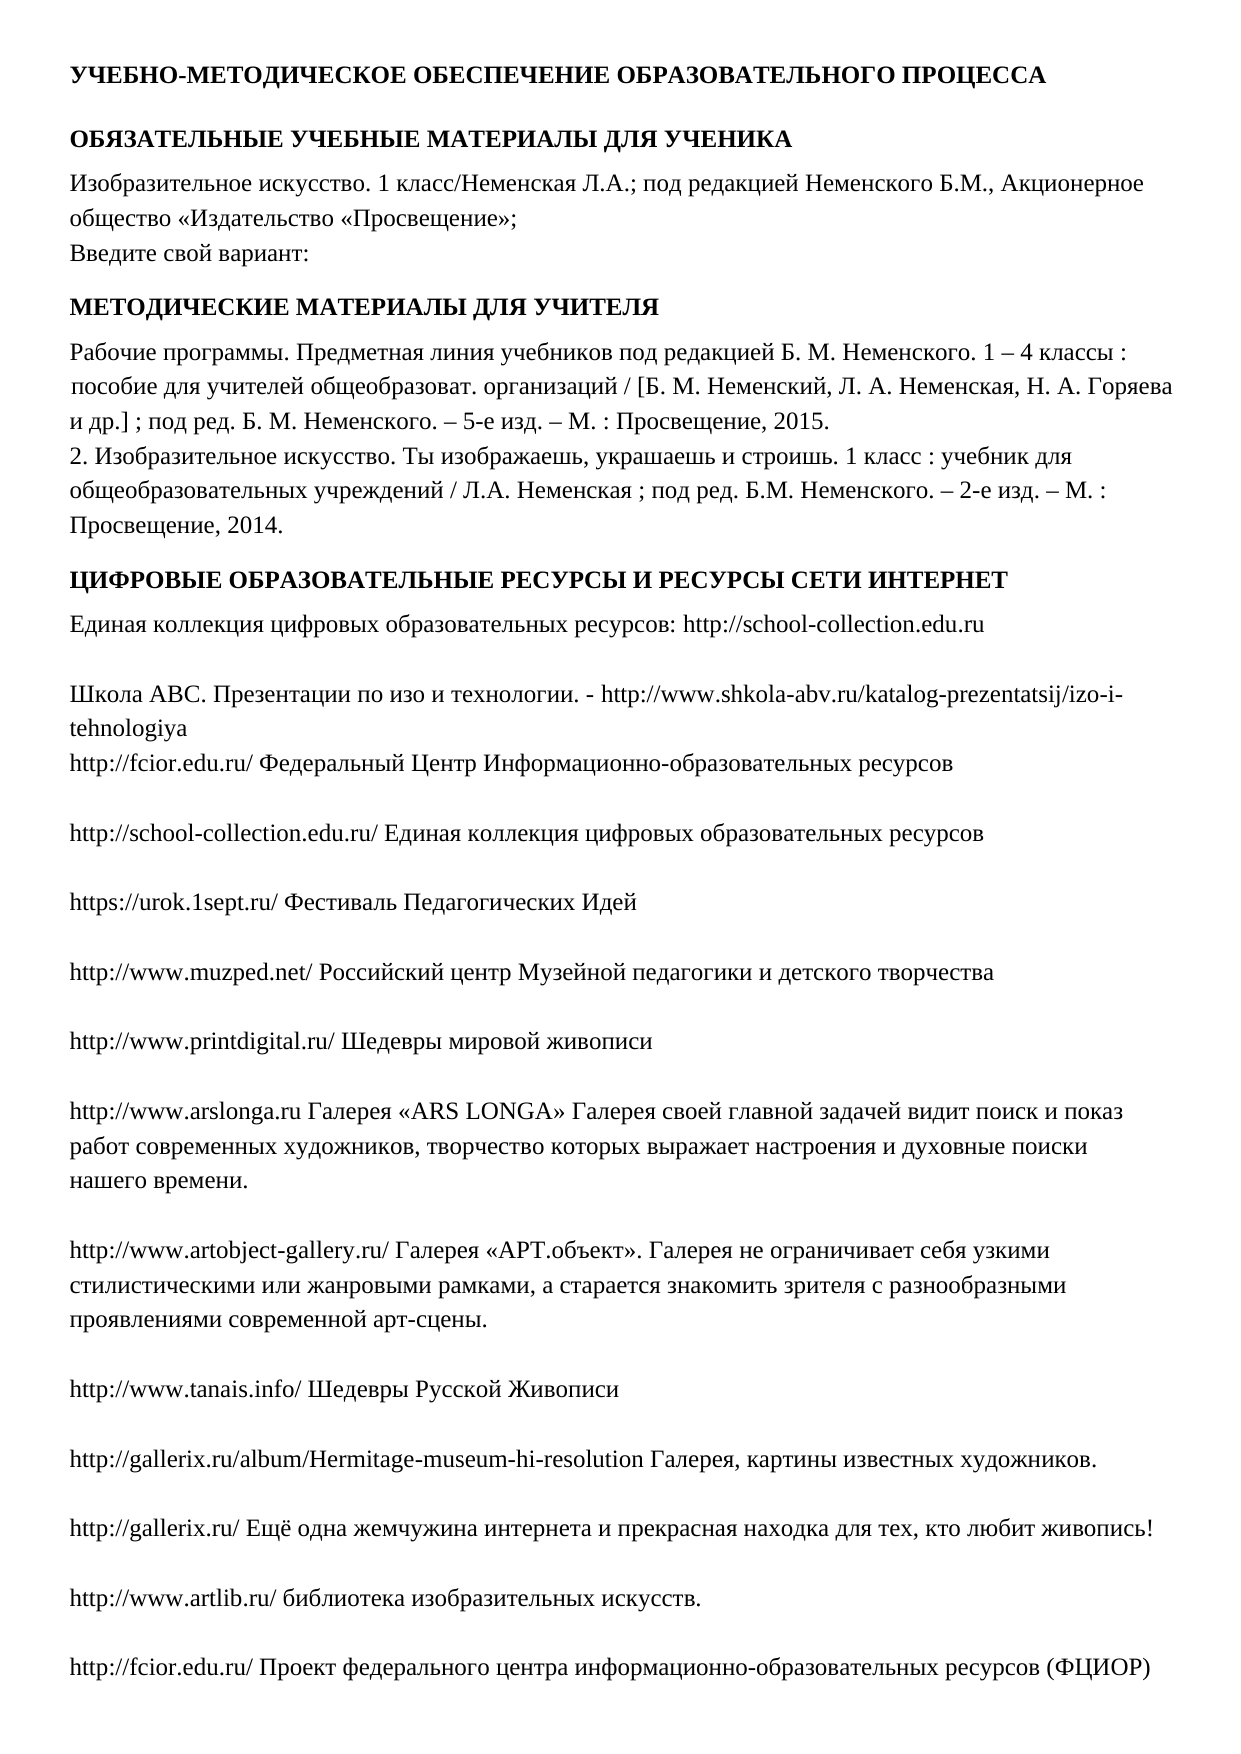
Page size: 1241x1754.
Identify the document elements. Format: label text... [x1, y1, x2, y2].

text МЕТОДИЧЕСКИЕ МАТЕРИАЛЫ ДЛЯ УЧИТЕЛЯ [69, 294, 1174, 321]
text http://gallerix.ru/album/Hermitage-museum-hi-resolution Галерея, картины известных художников. [69, 1445, 1174, 1472]
text http://www.muzped.net/ Российский центр Музейной педагогики и детского творчества [69, 958, 1174, 986]
text общество «Издательство «Просвещение»; [69, 204, 1174, 232]
text Рабочие программы. Предметная линия учебников под редакцией Б. М. Неменского. 1 – 4 классы : [69, 338, 1174, 366]
text Школа АВС. Презентации по изо и технологии. - http://www.shkola-abv.ru/katalog-prezentatsij/izo-i- [69, 680, 1174, 708]
text Просвещение, 2014. [69, 512, 1174, 539]
text 2. Изобразительное искусство. Ты изображаешь, украшаешь и строишь. 1 класс : учебник для [69, 442, 1174, 470]
text http://fcior.edu.ru/ Федеральный Центр Информационно-образовательных ресурсов [69, 749, 1174, 777]
text http://www.printdigital.ru/ Шедевры мировой живописи [69, 1028, 1174, 1055]
text проявлениями современной арт-сцены. [69, 1306, 1174, 1333]
text http://fcior.edu.ru/ Проект федерального центра информационно-образовательных ресурсов (ФЦИОР) [69, 1654, 1174, 1681]
text http://gallerix.ru/ Ещё одна жемчужина интернета и прекрасная находка для тех, кто любит живопись! [69, 1515, 1174, 1542]
text https://urok.1sept.ru/ Фестиваль Педагогических Идей [69, 889, 1174, 916]
text нашего времени. [69, 1167, 1174, 1194]
text http://www.tanais.info/ Шедевры Русской Живописи [69, 1376, 1174, 1403]
text Единая коллекция цифровых образовательных ресурсов: http://school-collection.edu.ru [69, 611, 1174, 638]
text работ современных художников, творчество которых выражает настроения и духовные поиски [69, 1132, 1174, 1159]
text Введите свой вариант: [69, 239, 1174, 266]
text http://www.artlib.ru/ библиотека изобразительных искусств. [69, 1584, 1174, 1612]
text ОБЯЗАТЕЛЬНЫЕ УЧЕБНЫЕ МАТЕРИАЛЫ ДЛЯ УЧЕНИКА [69, 125, 1174, 153]
text http://school-collection.edu.ru/ Единая коллекция цифровых образовательных ресурсов [69, 819, 1174, 846]
text пособие для учителей общеобразоват. организаций / [Б. М. Неменский, Л. А. Неменская, Н. А. Горяева [69, 373, 1174, 400]
text ЦИФРОВЫЕ ОБРАЗОВАТЕЛЬНЫЕ РЕСУРСЫ И РЕСУРСЫ СЕТИ ИНТЕРНЕТ [69, 566, 1174, 593]
text tehnologiya [69, 715, 1174, 742]
text общеобразовательных учреждений / Л.А. Неменская ; под ред. Б.М. Неменского. – 2-е изд. – М. : [69, 477, 1174, 504]
text http://www.artobject-gallery.ru/ Галерея «АРТ.объект». Галерея не ограничивает себя узкими [69, 1237, 1174, 1264]
text Изобразительное искусство. 1 класс/Неменская Л.А.; под редакцией Неменского Б.М., Акционерное [69, 170, 1174, 197]
text http://www.arslonga.ru Галерея «ARS LONGA» Галерея своей главной задачей видит поиск и показ [69, 1097, 1174, 1125]
text и др.] ; под ред. Б. М. Неменского. – 5-е изд. – М. : Просвещение, 2015. [69, 408, 1174, 435]
text стилистическими или жанровыми рамками, а старается знакомить зрителя с разнообразными [69, 1271, 1174, 1299]
text УЧЕБНО-МЕТОДИЧЕСКОЕ ОБЕСПЕЧЕНИЕ ОБРАЗОВАТЕЛЬНОГО ПРОЦЕССА [69, 62, 1174, 89]
